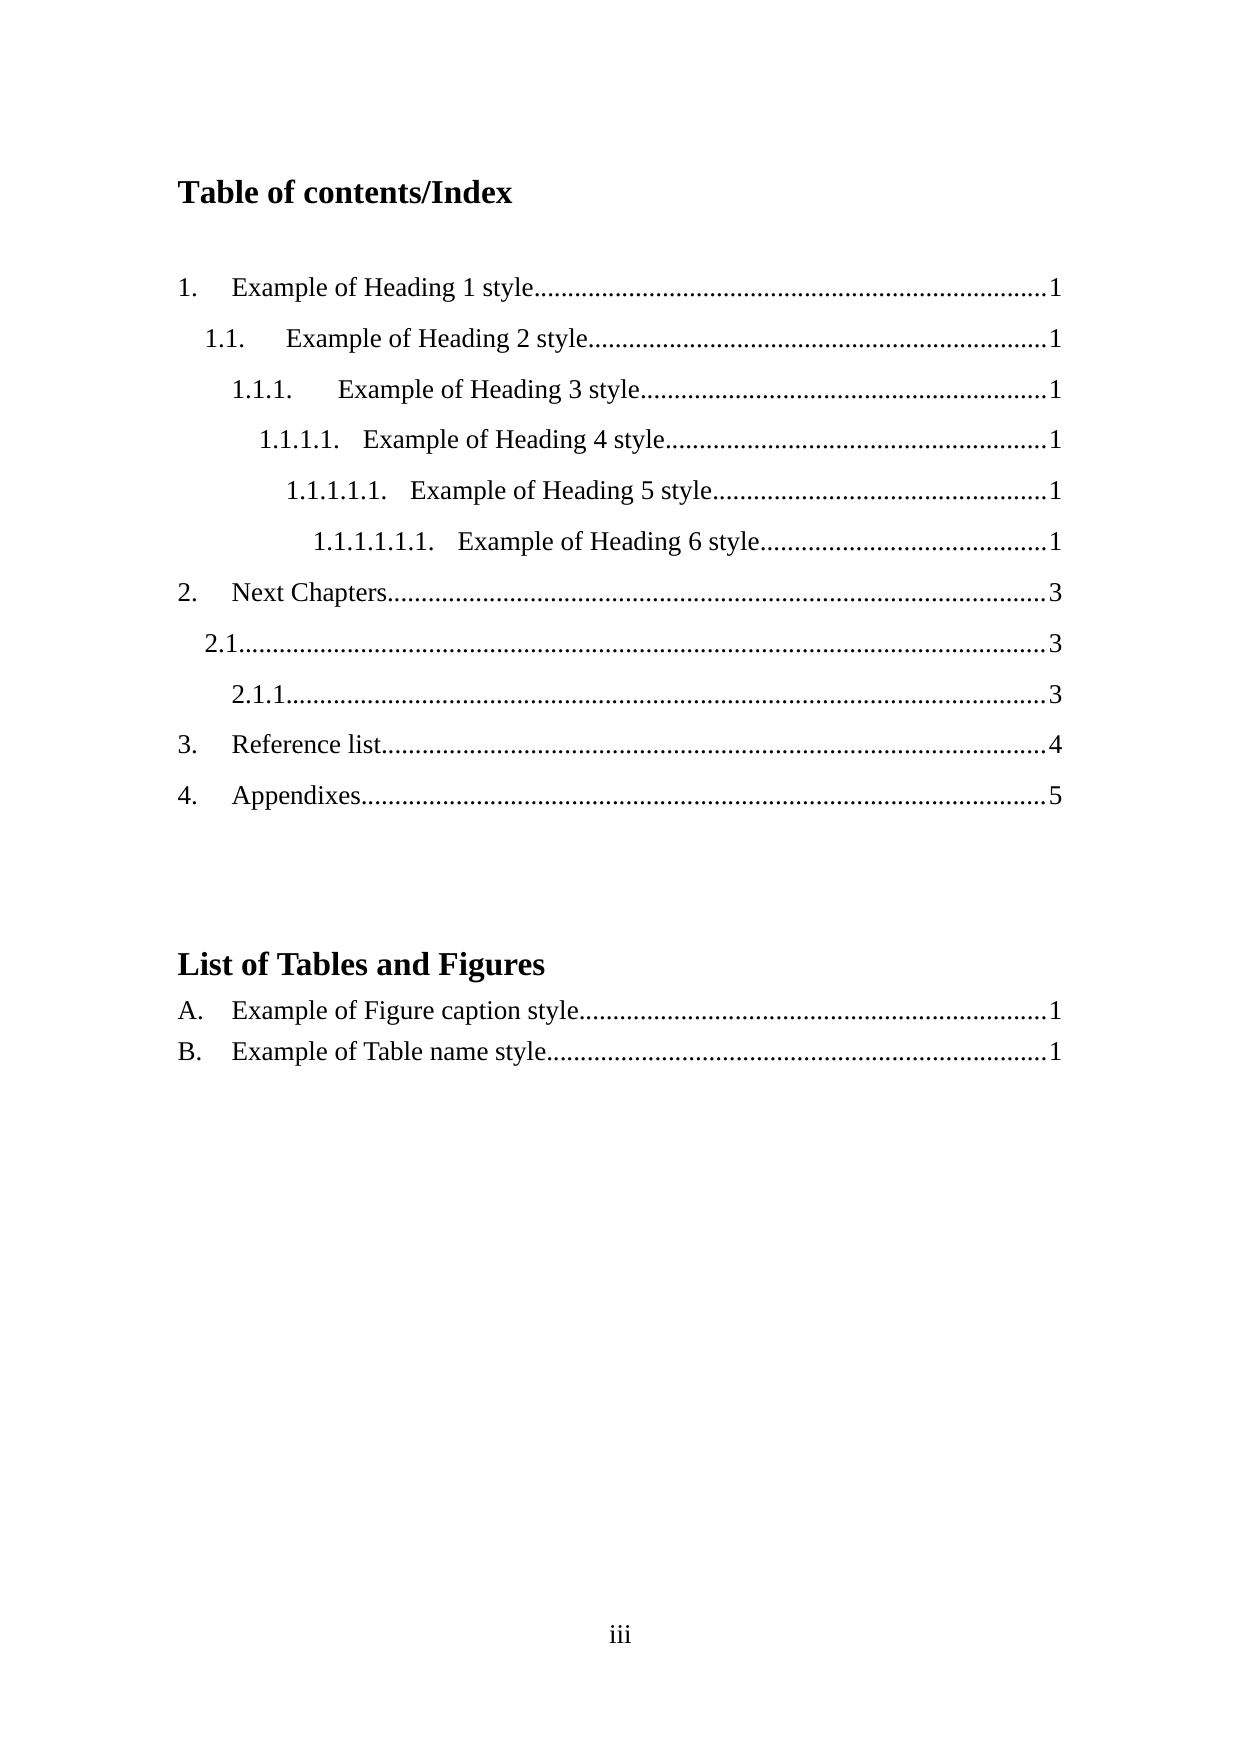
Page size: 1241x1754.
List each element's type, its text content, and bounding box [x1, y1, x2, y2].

text A. Example of Figure caption style 1 [177, 994, 1063, 1025]
text B. Example of Table name style 1 [177, 1035, 1063, 1066]
text List of Tables and Figures [177, 944, 1063, 983]
